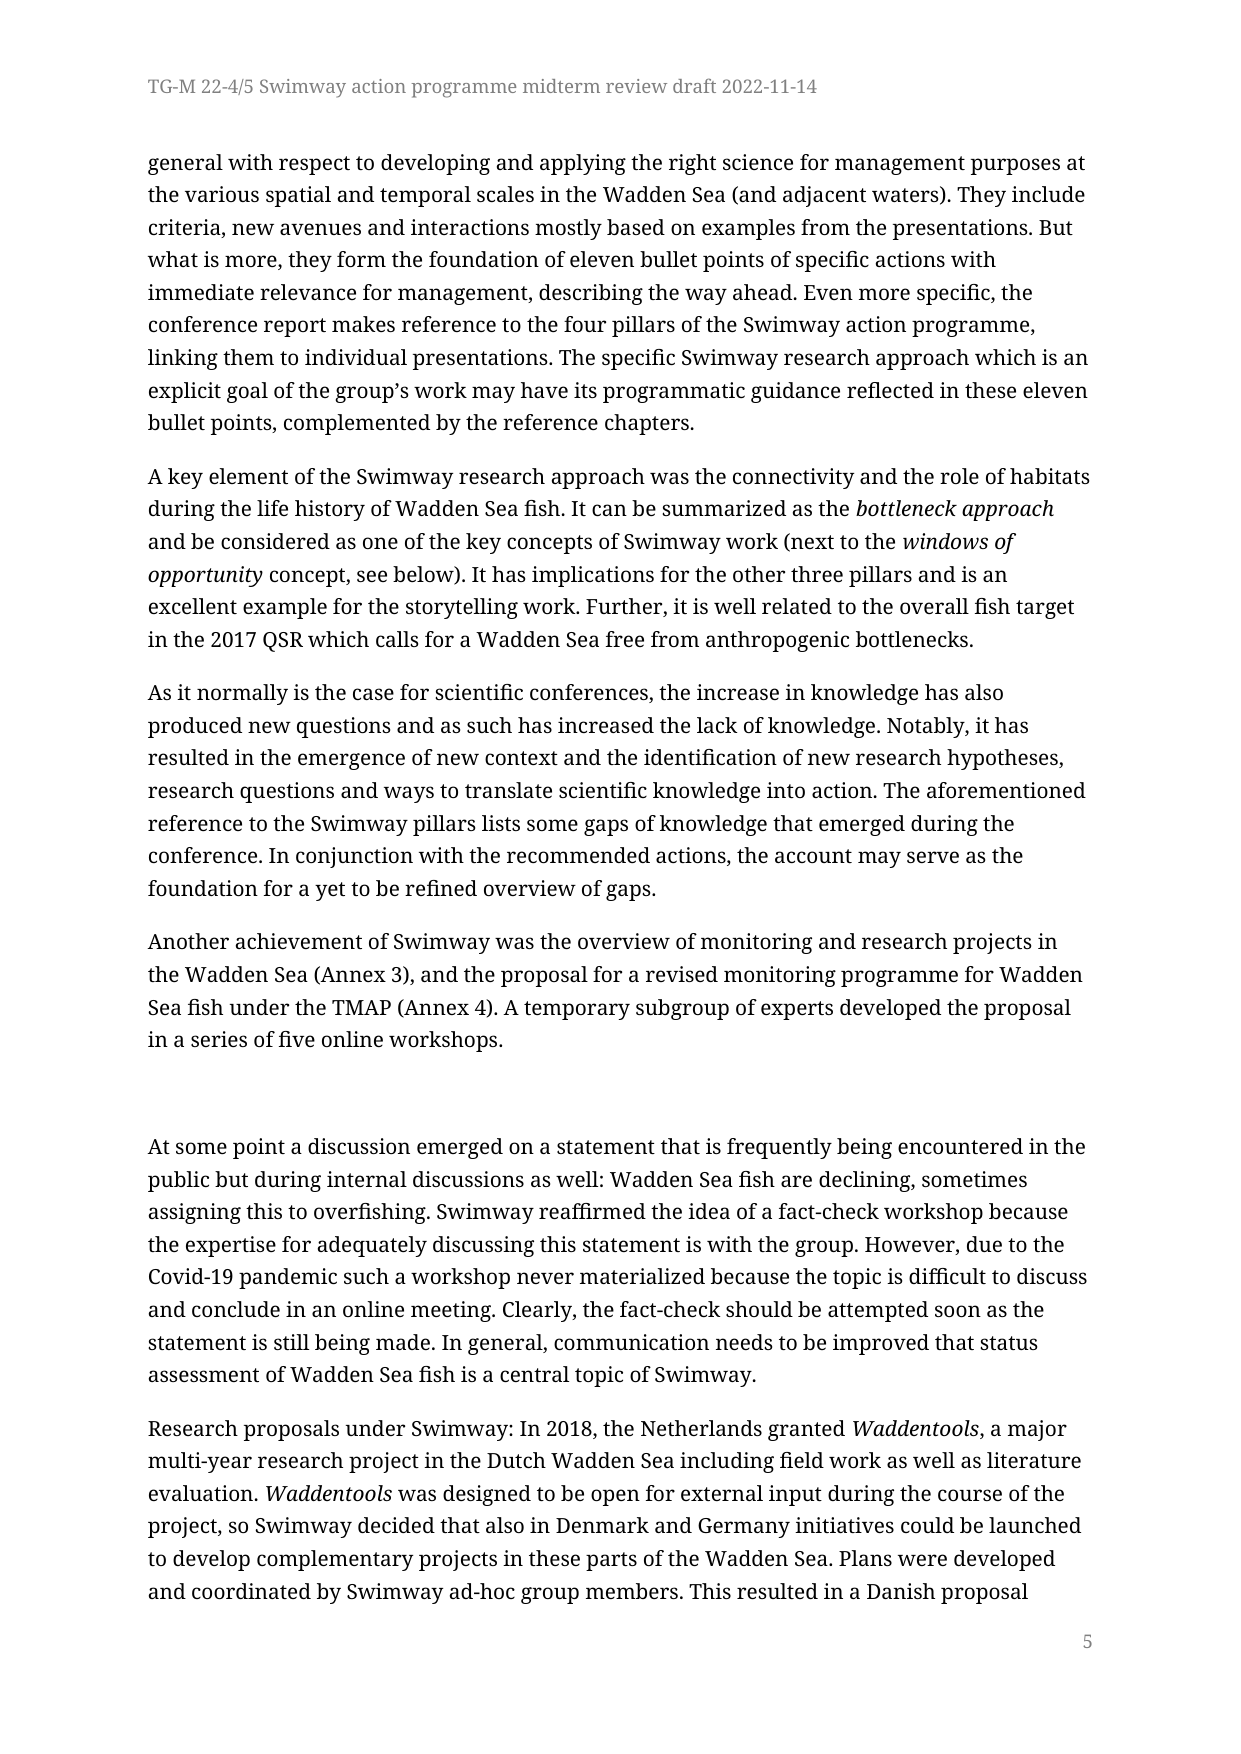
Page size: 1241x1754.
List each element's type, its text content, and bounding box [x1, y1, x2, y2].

text Another achievement of Swimway was the overview of monitoring and research projects in the Wadden Sea (Annex 3), and the proposal for a revised monitoring programme for Wadden Sea fish under the TMAP (Annex 4). A temporary subgroup of experts developed the proposal in a series of five online workshops. [148, 927, 1093, 1054]
text A key element of the Swimway research approach was the connectivity and the role of habitats during the life history of Wadden Sea fish. It can be summarized as the bottleneck approach and be considered as one of the key concepts of Swimway work (next to the windows of opportunity concept, see below). It has implications for the other three pillars and is an excellent example for the storytelling work. Further, it is well related to the overall fish target in the 2017 QSR which calls for a Wadden Sea free from anthropogenic bottlenecks. [148, 462, 1093, 653]
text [148, 148, 1093, 437]
text At some point a discussion emerged on a statement that is frequently being encountered in the public but during internal discussions as well: Wadden Sea fish are declining, sometimes assigning this to overfishing. Swimway reaffirmed the idea of a fact-check workshop because the expertise for adequately discussing this statement is with the group. However, due to the Covid-19 pandemic such a workshop never materialized because the topic is difficult to discuss and conclude in an online meeting. Clearly, the fact-check should be attempted soon as the statement is still being made. In general, communication needs to be improved that status assessment of Wadden Sea fish is a central topic of Swimway. [148, 1132, 1093, 1389]
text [148, 1414, 1093, 1605]
text As it normally is the case for scientific conferences, the increase in knowledge has also produced new questions and as such has increased the lack of knowledge. Notably, it has resulted in the emergence of new context and the identification of new research hypotheses, research questions and ways to translate scientific knowledge into action. The aforementioned reference to the Swimway pillars lists some gaps of knowledge that emerged during the conference. In conjunction with the recommended actions, the account may serve as the foundation for a yet to be refined overview of gaps. [148, 678, 1093, 902]
